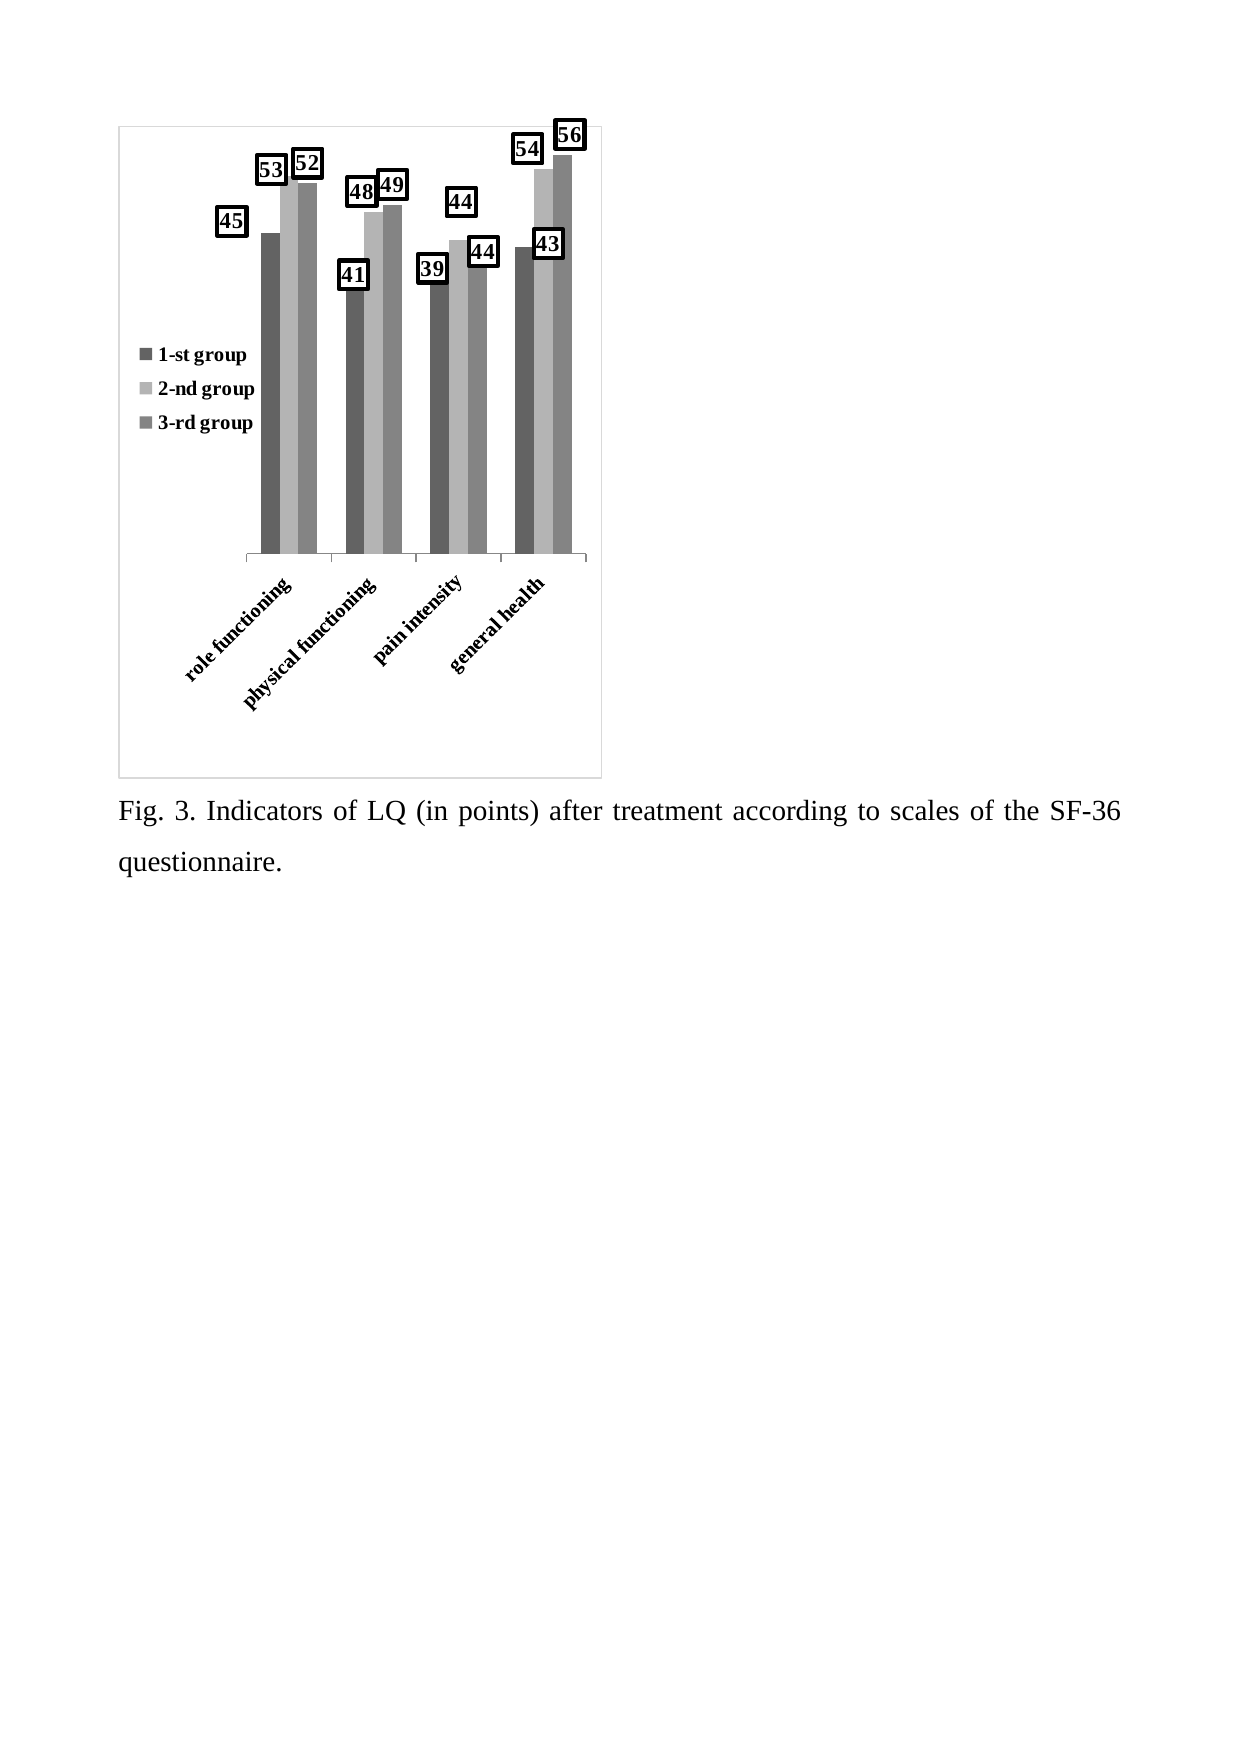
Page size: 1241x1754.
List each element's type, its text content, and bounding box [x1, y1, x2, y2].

text Fig. 3. Indicators of LQ (in points) after treatment according to scales of the SF-36 questionnaire. [118, 793, 1122, 877]
